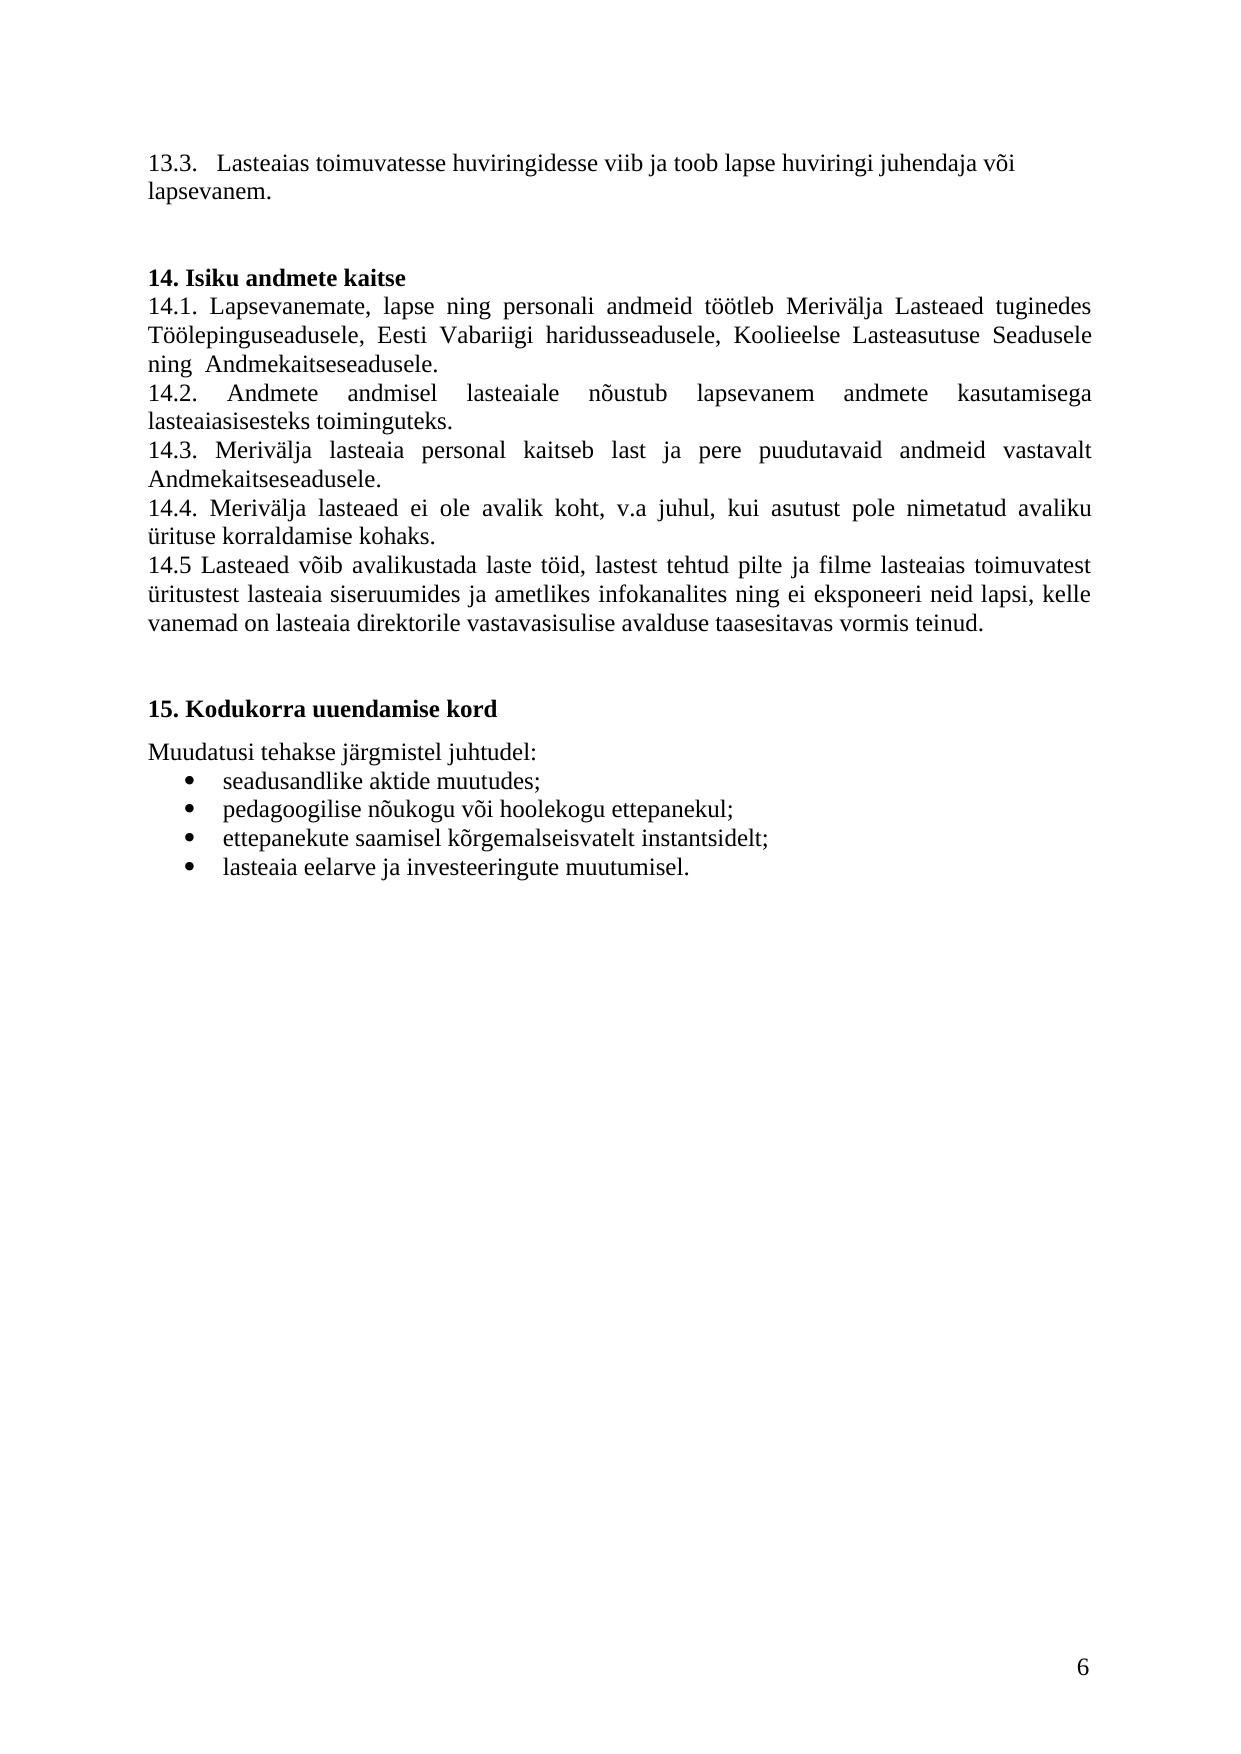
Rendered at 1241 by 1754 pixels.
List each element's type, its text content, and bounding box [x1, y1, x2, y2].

text 13.3. Lasteaias toimuvatesse huviringidesse viib ja toob lapse huviringi juhendaja või lapsevanem. [148, 148, 1093, 205]
text 14.2. Andmete andmisel lasteaiale nõustub lapsevanem andmete kasutamisega lasteaiasisesteks toiminguteks. [148, 378, 1093, 435]
text 14.3. Merivälja lasteaia personal kaitseb last ja pere puudutavaid andmeid vastavalt Andmekaitseseadusele. [148, 435, 1093, 493]
list seadusandlike aktide muutudes; [185, 766, 1093, 794]
list pedagoogilise nõukogu või hoolekogu ettepanekul; [185, 794, 1093, 823]
text 14.5 Lasteaed võib avalikustada laste töid, lastest tehtud pilte ja filme lasteaias toimuvatest üritustest lasteaia siseruumides ja ametlikes infokanalites ning ei eksponeeri neid lapsi, kelle vanemad on lasteaia direktorile vastavasisulise avalduse taasesitavas vormis teinud. [148, 550, 1093, 636]
text Muudatusi tehakse järgmistel juhtudel: [148, 737, 1093, 766]
text 14.1. Lapsevanemate, lapse ning personali andmeid töötleb Merivälja Lasteaed tuginedes Töölepinguseadusele, Eesti Vabariigi haridusseadusele, Koolieelse Lasteasutuse Seadusele ning Andmekaitseseadusele. [148, 291, 1093, 378]
text 15. Kodukorra uuendamise kord [148, 694, 1093, 723]
list lasteaia eelarve ja investeeringute muutumisel. [185, 852, 1093, 881]
text 14.4. Merivälja lasteaed ei ole avalik koht, v.a juhul, kui asutust pole nimetatud avaliku ürituse korraldamise kohaks. [148, 493, 1093, 550]
list ettepanekute saamisel kõrgemalseisvatelt instantsidelt; [185, 823, 1093, 852]
text 14. Isiku andmete kaitse [148, 263, 1093, 291]
